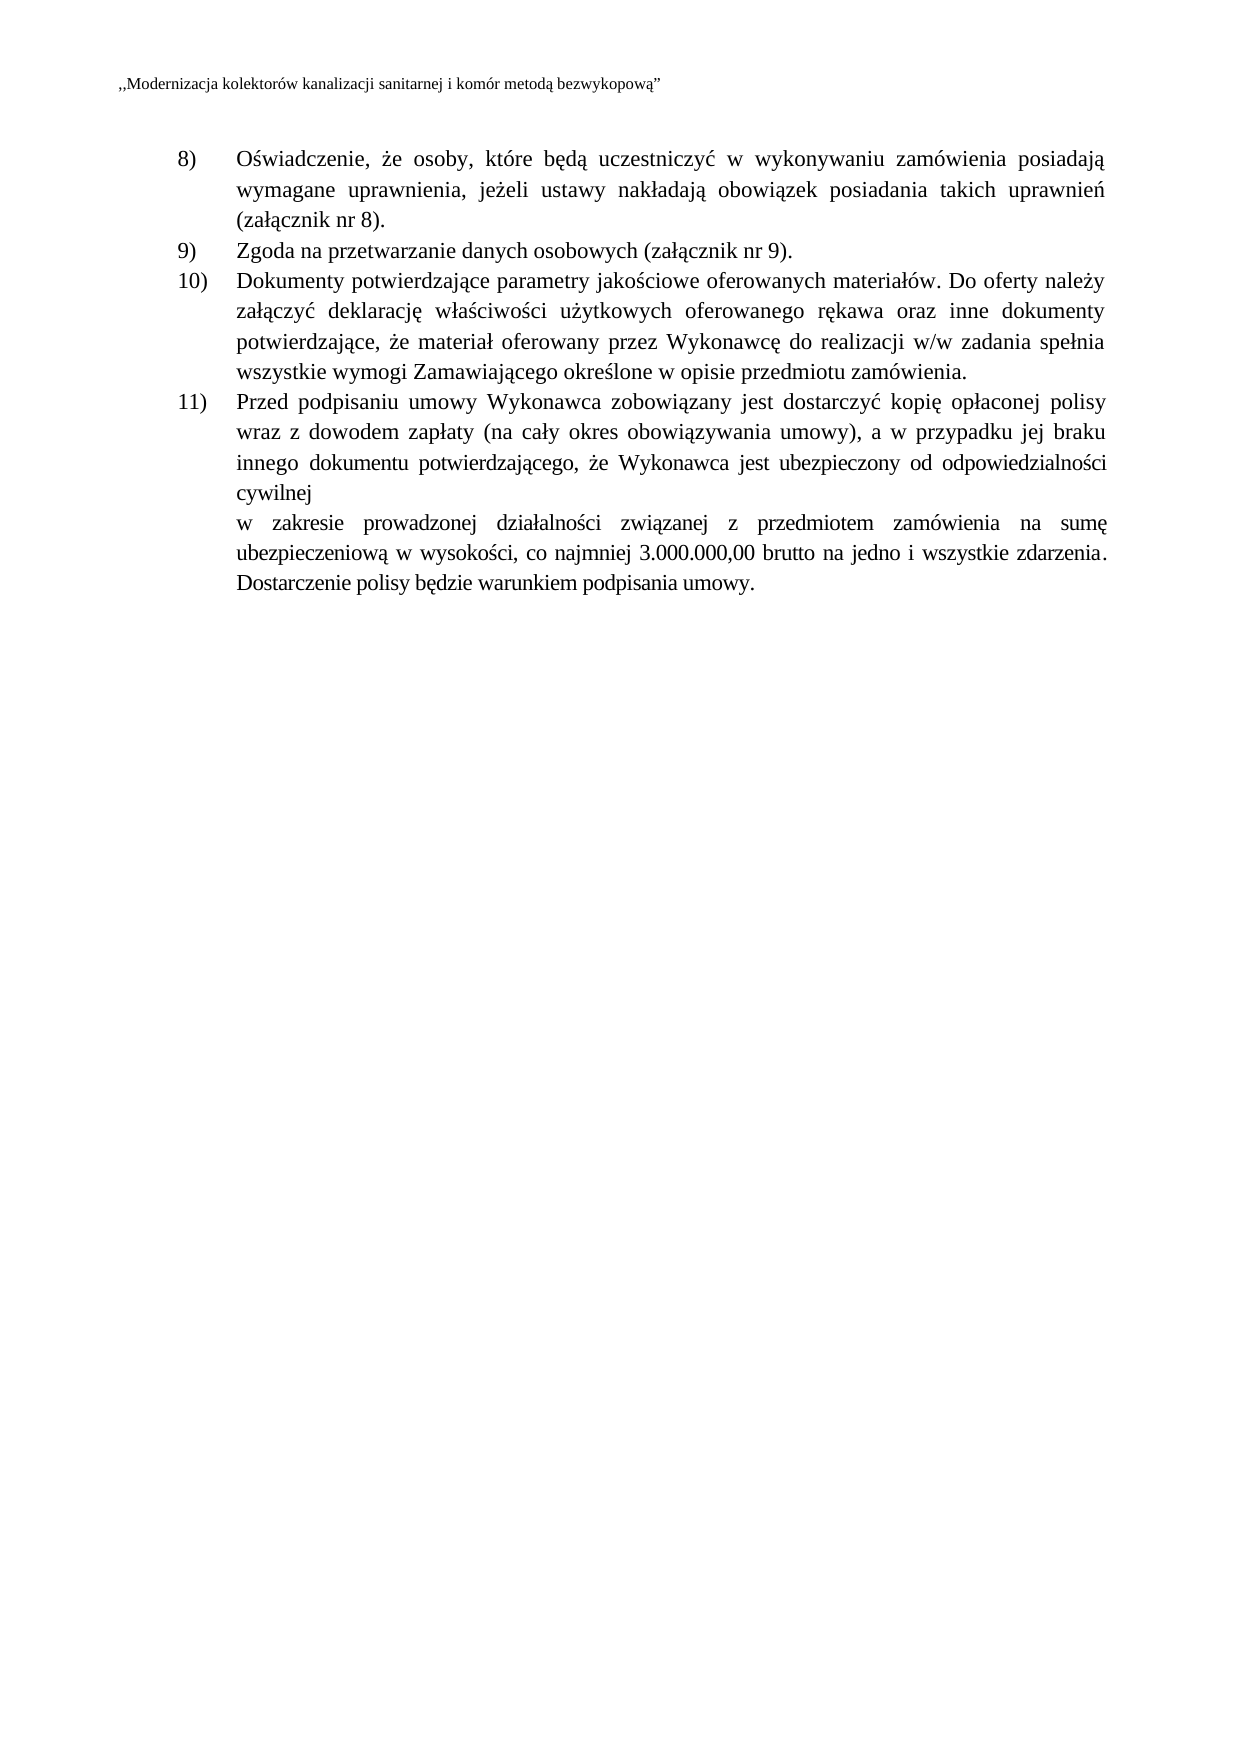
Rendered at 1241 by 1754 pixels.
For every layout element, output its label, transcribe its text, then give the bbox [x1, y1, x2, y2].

list Dokumenty potwierdzające parametry jakościowe oferowanych materiałów. Do oferty należy załączyć deklarację właściwości użytkowych oferowanego rękawa oraz inne dokumenty potwierdzające, że materiał oferowany przez Wykonawcę do realizacji w/w zadania spełnia wszystkie wymogi Zamawiającego określone w opisie przedmiotu zamówienia. [177, 267, 1106, 384]
list Zgoda na przetwarzanie danych osobowych (załącznik nr 9). [177, 237, 1106, 263]
list Oświadczenie, że osoby, które będą uczestniczyć w wykonywaniu zamówienia posiadają wymagane uprawnienia, jeżeli ustawy nakładają obowiązek posiadania takich uprawnień (załącznik nr 8). [177, 146, 1106, 232]
list Przed podpisaniu umowy Wykonawca zobowiązany jest dostarczyć kopię opłaconej polisy wraz z dowodem zapłaty (na cały okres obowiązywania umowy), a w przypadku jej braku innego dokumentu potwierdzającego, że Wykonawca jest ubezpieczony od odpowiedzialności cywilnej w zakresie prowadzonej działalności związanej z przedmiotem zamówienia na sumę ubezpieczeniową w wysokości, co najmniej 3.000.000,00 brutto na jedno i wszystkie zdarzenia. Dostarczenie polisy będzie warunkiem podpisania umowy. [177, 388, 1107, 596]
